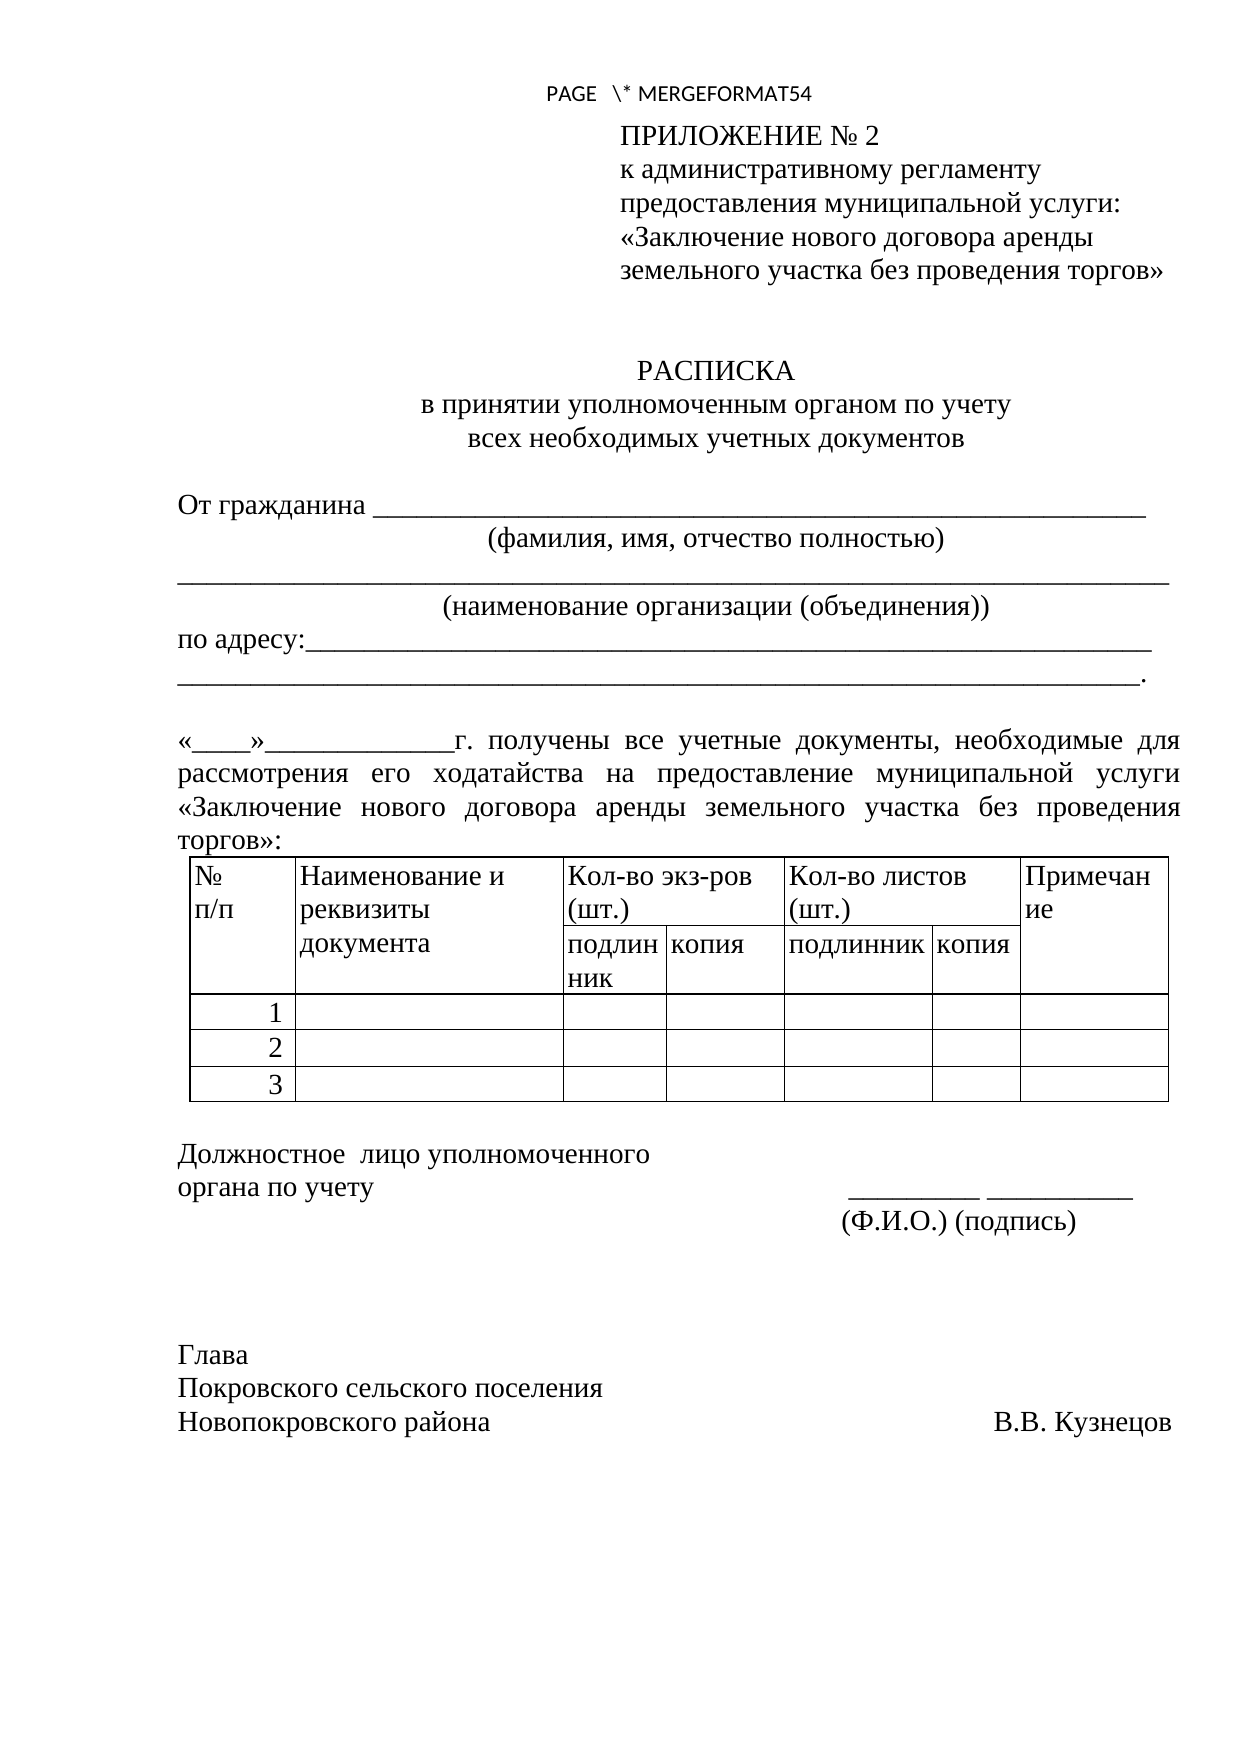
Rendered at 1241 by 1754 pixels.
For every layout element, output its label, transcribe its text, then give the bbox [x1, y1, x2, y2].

text Должностное2лицо уполномоченного [177, 1136, 1181, 1169]
text От гражданина _____________________________________________________ [177, 487, 1181, 521]
table_cell [933, 1030, 1020, 1066]
table_cell подлинник [785, 926, 932, 993]
table_cell [667, 995, 784, 1028]
table_header № п/п [191, 858, 295, 993]
table_cell [933, 1067, 1020, 1101]
text земельного участка без проведения торгов» [546, 252, 1181, 286]
text Новопокровского района В.В. Кузнецов [177, 1404, 1181, 1438]
text ПРИЛОЖЕНИЕ № 2 [546, 118, 1181, 152]
text __________________________________________________________________. [177, 655, 1181, 688]
table_cell 2 [191, 1030, 295, 1066]
text Глава [177, 1337, 1181, 1371]
text по адресу:__________________________________________________________ [177, 621, 1181, 655]
table_cell [785, 995, 932, 1028]
table_cell [296, 1067, 563, 1101]
text (наименование организации (объединения)) [177, 588, 1181, 621]
text предоставления муниципальной услуги: [546, 185, 1181, 219]
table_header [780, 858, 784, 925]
table_cell [667, 1030, 784, 1066]
text Покровского сельского поселения [177, 1371, 1181, 1404]
table_cell [296, 995, 563, 1028]
text всех необходимых учетных документов [177, 420, 1181, 453]
text (Ф.И.О.) (подпись) [841, 1203, 1181, 1236]
table_cell копия [667, 926, 784, 993]
table_cell [933, 995, 1020, 1028]
table_cell [785, 1067, 932, 1101]
text «____»_____________г. получены все учетные документы, необходимые для рассмотрения его ходатайства на предоставление муниципальной услуги «Заключение нового договора аренды земельного участка без проведения торгов»: [177, 722, 1181, 856]
table_cell [1021, 1067, 1168, 1101]
text к административному регламенту [546, 152, 1181, 185]
text «Заключение нового договора аренды [546, 219, 1181, 252]
text ____________________________________________________________________ [177, 554, 1181, 588]
text (фамилия, имя, отчество полностью) [177, 521, 1181, 554]
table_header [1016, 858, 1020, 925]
table_header Наименование и реквизиты документа [296, 858, 563, 993]
table_cell [296, 1030, 563, 1066]
table_cell [785, 1030, 932, 1066]
table_cell [1021, 1030, 1168, 1066]
text органа по учету _________ __________ [177, 1169, 1181, 1203]
table_cell [564, 1067, 666, 1101]
table_cell [564, 1030, 666, 1066]
text в принятии уполномоченным органом по учету [177, 386, 1181, 420]
table_cell [564, 995, 666, 1028]
table_header Примечание [1021, 858, 1168, 993]
table_cell копия [933, 926, 1020, 993]
text РАСПИСКА [177, 353, 1181, 386]
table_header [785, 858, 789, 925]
table_cell [1021, 995, 1168, 1028]
table_cell [667, 1067, 784, 1101]
